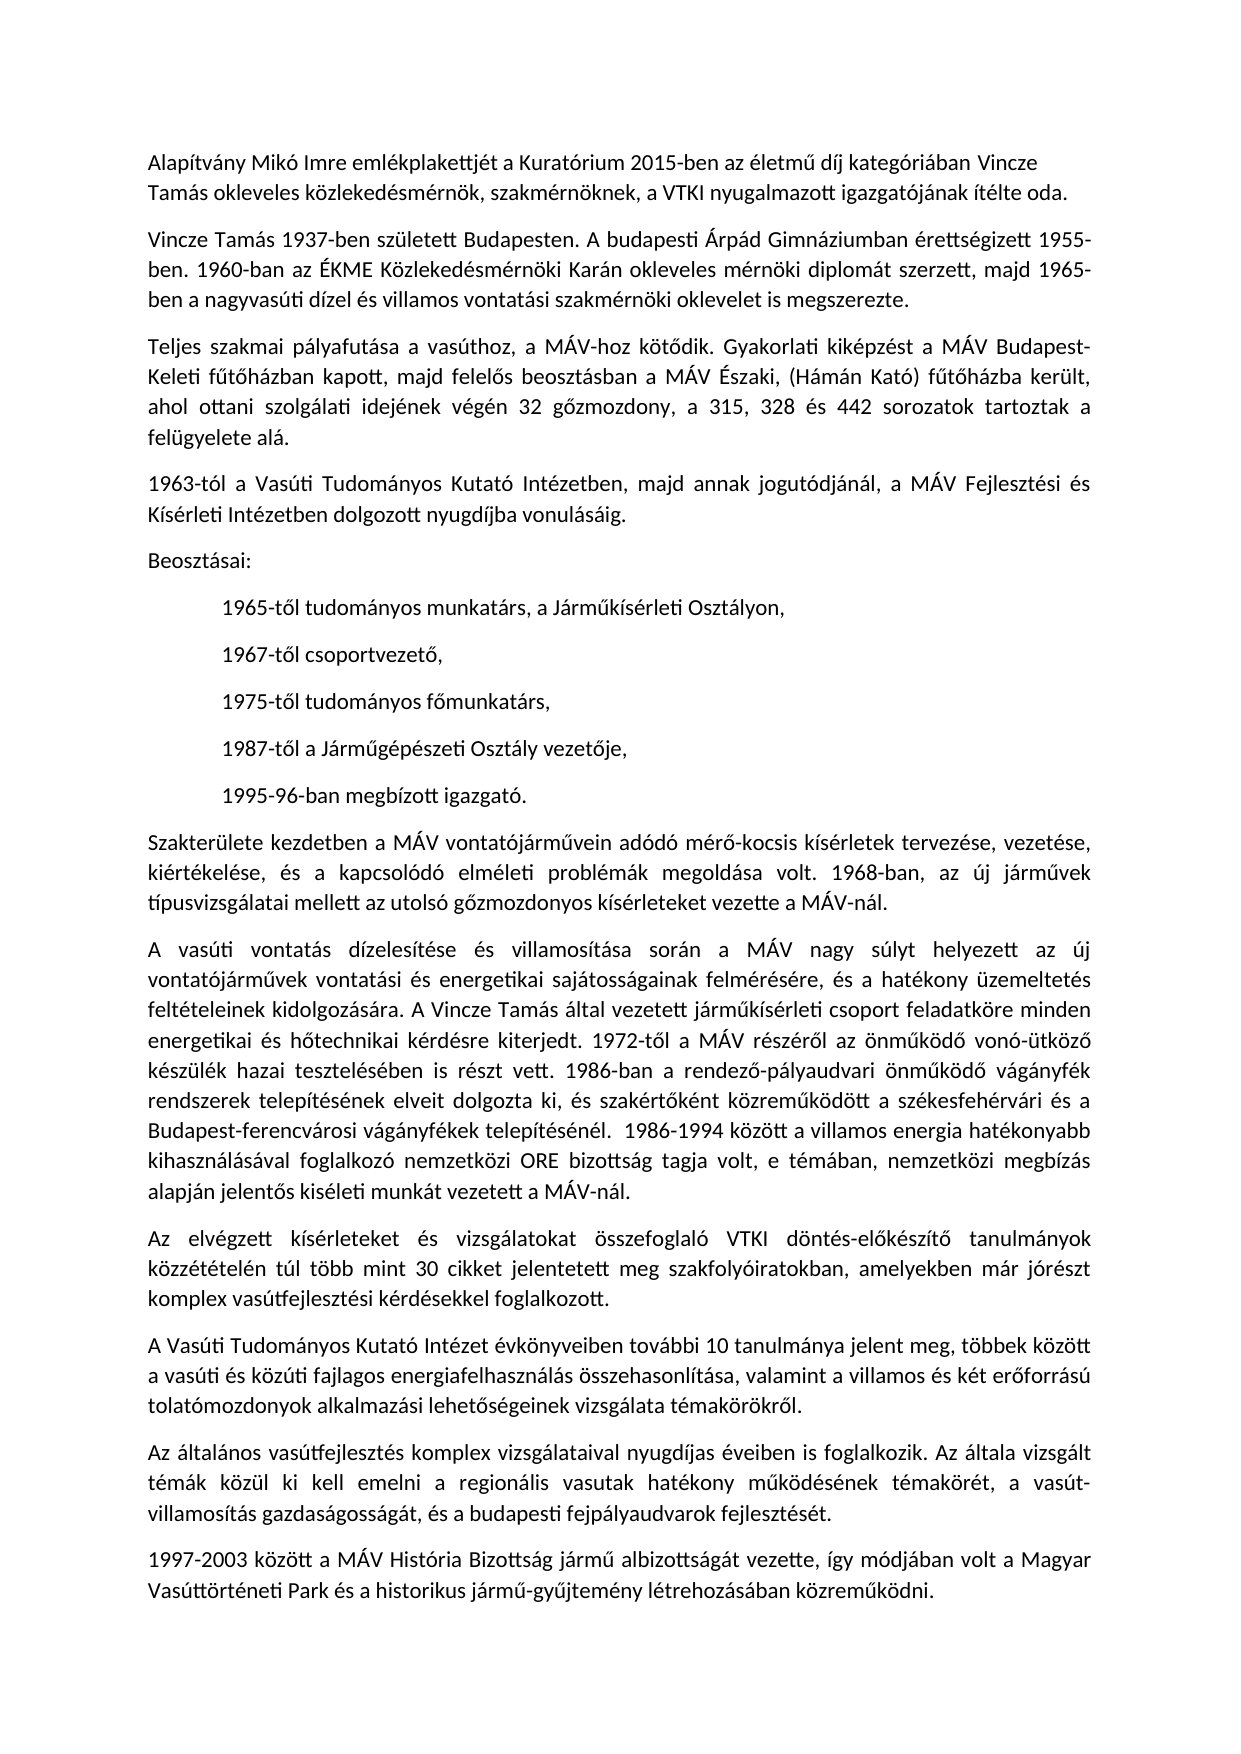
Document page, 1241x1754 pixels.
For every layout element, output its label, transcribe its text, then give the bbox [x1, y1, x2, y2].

text 1997-2003 között a MÁV História Bizottság jármű albizottságát vezette, így módjában volt a Magyar Vasúttörténeti Park és a historikus jármű-gyűjtemény létrehozásában közreműködni. [148, 1546, 1093, 1604]
text Teljes szakmai pályafutása a vasúthoz, a MÁV-hoz kötődik. Gyakorlati kiképzést a MÁV Budapest- Keleti fűtőházban kapott, majd felelős beosztásban a MÁV Északi, (Hámán Kató) fűtőházba került, ahol ottani szolgálati idejének végén 32 gőzmozdony, a 315, 328 és 442 sorozatok tartoztak a felügyelete alá. [148, 332, 1093, 451]
text 1965-től tudományos munkatárs, a Járműkísérleti Osztályon, [221, 593, 1093, 621]
text 1967-től csoportvezető, [221, 640, 1093, 668]
text A Vasúti Tudományos Kutató Intézet évkönyveiben további 10 tanulmánya jelent meg, többek között a vasúti és közúti fajlagos energiafelhasználás összehasonlítása, valamint a villamos és két erőforrású tolatómozdonyok alkalmazási lehetőségeinek vizsgálata témakörökről. [148, 1331, 1093, 1419]
text Beosztásai: [148, 547, 1093, 574]
text 1963-tól a Vasúti Tudományos Kutató Intézetben, majd annak jogutódjánál, a MÁV Fejlesztési és Kísérleti Intézetben dolgozott nyugdíjba vonulásáig. [148, 469, 1093, 528]
text A vasúti vontatás dízelesítése és villamosítása során a MÁV nagy súlyt helyezett az új vontatójárművek vontatási és energetikai sajátosságainak felmérésére, és a hatékony üzemeltetés feltételeinek kidolgozására. A Vincze Tamás által vezetett járműkísérleti csoport feladatköre minden energetikai és hőtechnikai kérdésre kiterjedt. 1972-től a MÁV részéről az önműködő vonó-ütköző készülék hazai tesztelésében is részt vett. 1986-ban a rendező-pályaudvari önműködő vágányfék rendszerek telepítésének elveit dolgozta ki, és szakértőként közreműködött a székesfehérvári és a Budapest-ferencvárosi vágányfékek telepítésénél. 1986-1994 között a villamos energia hatékonyabb kihasználásával foglalkozó nemzetközi ORE bizottság tagja volt, e témában, nemzetközi megbízás alapján jelentős kiséleti munkát vezetett a MÁV-nál. [148, 935, 1093, 1205]
text 1987-től a Járműgépészeti Osztály vezetője, [221, 734, 1093, 762]
text 1975-től tudományos főmunkatárs, [221, 687, 1093, 715]
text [148, 148, 1093, 206]
text 1995-96-ban megbízott igazgató. [221, 781, 1093, 809]
text Az általános vasútfejlesztés komplex vizsgálataival nyugdíjas éveiben is foglalkozik. Az általa vizsgált témák közül ki kell emelni a regionális vasutak hatékony működésének témakörét, a vasút-villamosítás gazdaságosságát, és a budapesti fejpályaudvarok fejlesztését. [148, 1438, 1093, 1527]
text Vincze Tamás 1937-ben született Budapesten. A budapesti Árpád Gimnáziumban érettségizett 1955-ben. 1960-ban az ÉKME Közlekedésmérnöki Karán okleveles mérnöki diplomát szerzett, majd 1965-ben a nagyvasúti dízel és villamos vontatási szakmérnöki oklevelet is megszerezte. [148, 225, 1093, 313]
text Szakterülete kezdetben a MÁV vontatójárművein adódó mérő-kocsis kísérletek tervezése, vezetése, kiértékelése, és a kapcsolódó elméleti problémák megoldása volt. 1968-ban, az új járművek típusvizsgálatai mellett az utolsó gőzmozdonyos kísérleteket vezette a MÁV-nál. [148, 828, 1093, 916]
text Az elvégzett kísérleteket és vizsgálatokat összefoglaló VTKI döntés-előkészítő tanulmányok közzétételén túl több mint 30 cikket jelentetett meg szakfolyóiratokban, amelyekben már jórészt komplex vasútfejlesztési kérdésekkel foglalkozott. [148, 1224, 1093, 1312]
